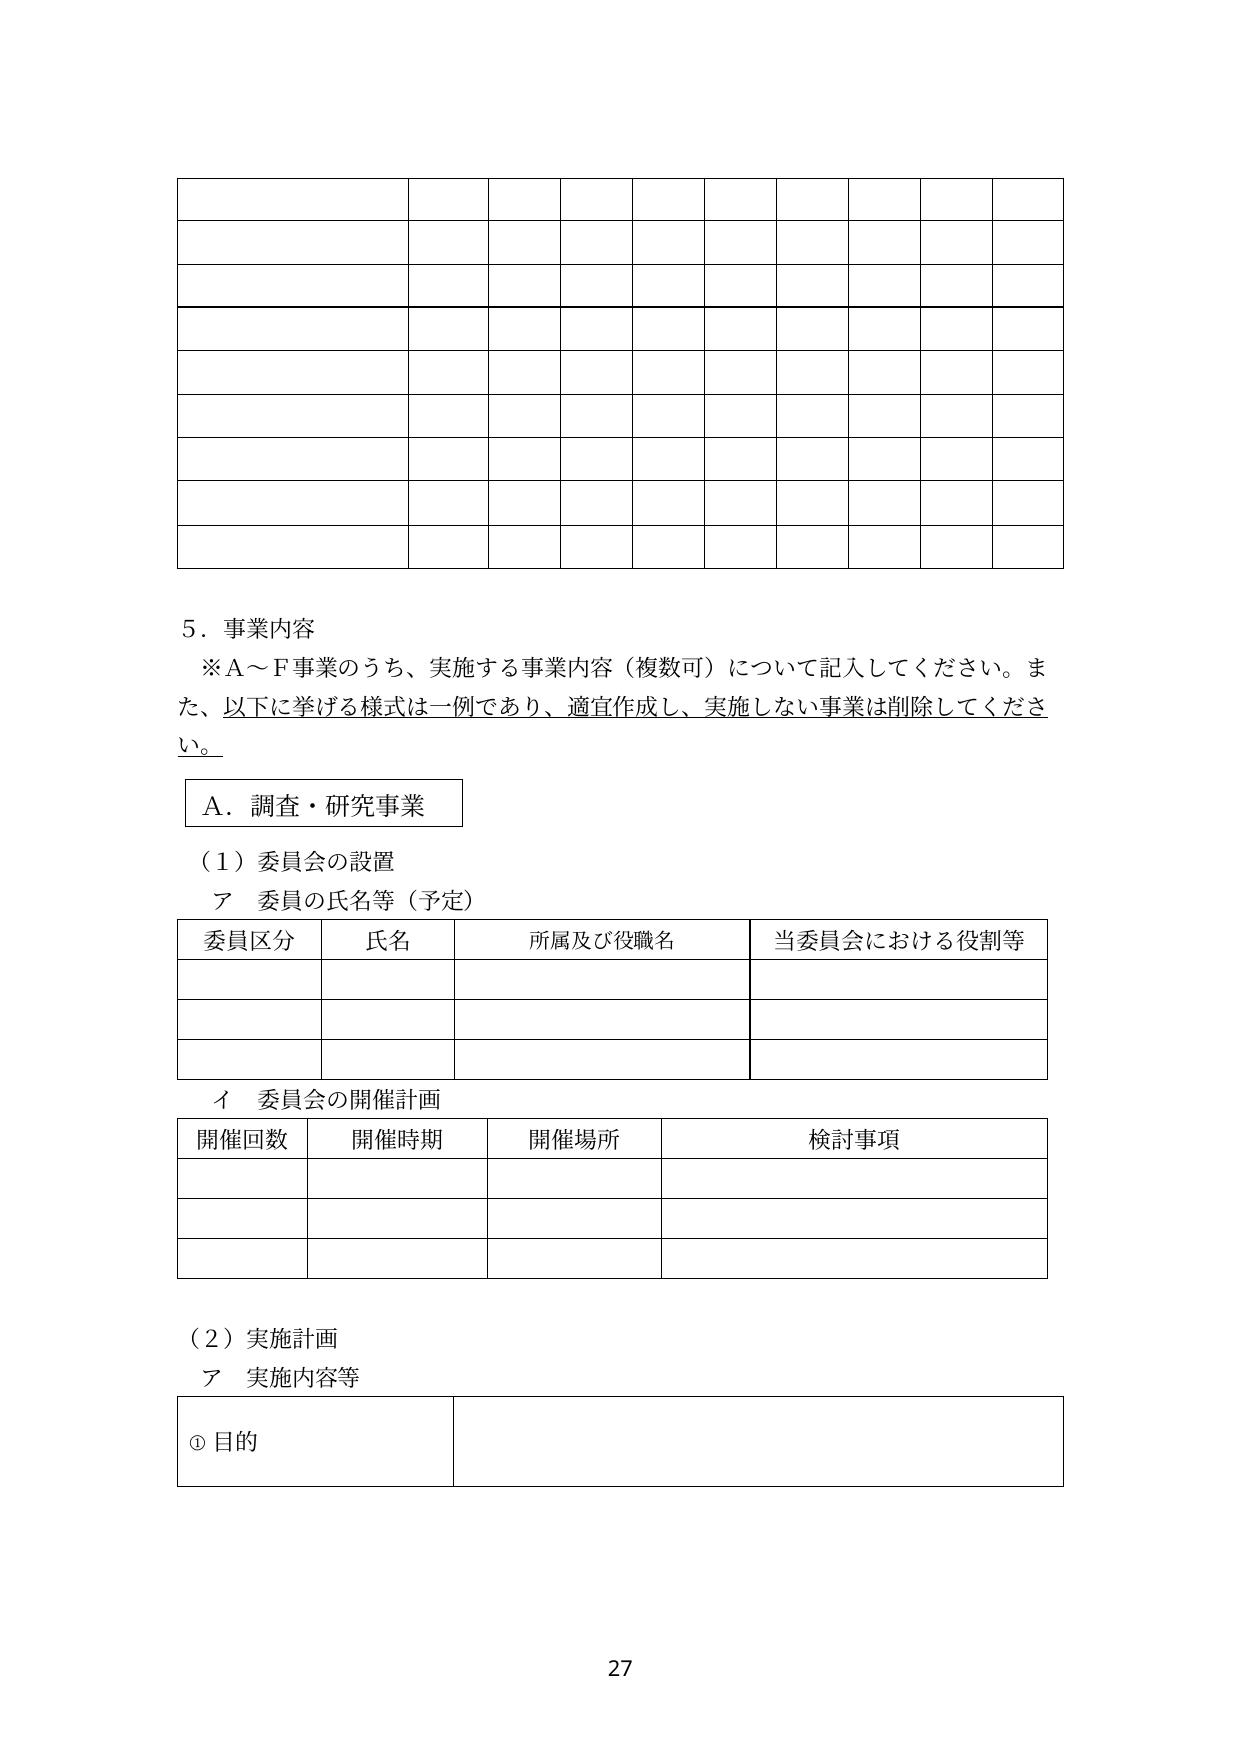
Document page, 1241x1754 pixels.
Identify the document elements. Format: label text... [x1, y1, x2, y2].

table_cell [455, 1040, 749, 1078]
table_cell [561, 438, 632, 480]
table_cell [633, 351, 704, 393]
table_cell [322, 1000, 454, 1038]
table_cell [308, 1239, 487, 1278]
table_cell [206, 438, 408, 480]
table_cell [662, 1199, 1047, 1238]
table_cell [488, 1199, 661, 1238]
table_cell [178, 481, 206, 524]
table_cell [751, 1040, 1047, 1078]
table_cell [849, 438, 920, 480]
table_cell [488, 1239, 661, 1278]
table_cell [993, 351, 1063, 393]
table_cell [633, 481, 704, 524]
table_cell [489, 265, 560, 306]
table_cell [489, 179, 560, 220]
table_cell [777, 395, 848, 437]
table_cell [662, 1239, 1047, 1278]
table_cell [178, 1239, 307, 1278]
table_cell [993, 265, 1063, 306]
table_cell [489, 395, 560, 437]
table_cell [633, 438, 704, 480]
table_header 開催場所 [488, 1119, 661, 1158]
table_cell [561, 179, 632, 220]
table_cell [206, 481, 408, 524]
table_cell [489, 351, 560, 393]
table_cell [777, 438, 848, 480]
table_cell [308, 1199, 487, 1238]
table_cell [633, 308, 704, 350]
table_cell [322, 1040, 454, 1078]
table_cell [561, 351, 632, 393]
table_cell [488, 1159, 661, 1198]
table_cell [409, 265, 488, 306]
table_cell [409, 351, 488, 393]
table_cell [409, 526, 488, 568]
table_cell [705, 179, 776, 220]
table_cell [178, 1199, 307, 1238]
table_header 開催回数 [178, 1119, 307, 1158]
table_cell [993, 221, 1063, 264]
table_cell [633, 221, 704, 264]
table_header ① 目的 [178, 1397, 453, 1486]
table_cell [777, 351, 848, 393]
table_cell [206, 179, 408, 220]
table_cell [921, 351, 992, 393]
table_cell [489, 526, 560, 568]
table_cell [455, 960, 749, 999]
table_cell [751, 960, 1047, 999]
table_cell [178, 1159, 307, 1198]
table_cell [178, 395, 408, 437]
table_cell [849, 481, 920, 524]
table_cell [206, 526, 408, 568]
table_cell [178, 1040, 321, 1078]
table_cell [993, 481, 1063, 524]
table_cell [849, 351, 920, 393]
table_cell [178, 179, 206, 220]
table_cell [705, 221, 776, 264]
table_cell [178, 308, 206, 350]
table_cell [662, 1159, 1047, 1198]
table_cell [633, 526, 704, 568]
text ア 委員の氏名等（予定） [177, 880, 1063, 919]
table_cell [561, 526, 632, 568]
text ア 実施内容等 [177, 1357, 1063, 1396]
table_cell [561, 265, 632, 306]
table_cell [178, 526, 206, 568]
table_cell [561, 221, 632, 264]
table_header 委員区分 [178, 920, 321, 959]
table_cell [993, 395, 1063, 437]
table_cell [308, 1159, 487, 1198]
table_cell [409, 308, 488, 350]
table_cell [921, 481, 992, 524]
table_cell [489, 221, 560, 264]
table_cell [705, 395, 776, 437]
table_cell [993, 308, 1063, 350]
table_cell [409, 395, 488, 437]
table_cell [178, 960, 321, 999]
table_cell [751, 1000, 1047, 1038]
table_cell [921, 395, 992, 437]
table_cell [921, 265, 992, 306]
table_cell [322, 960, 454, 999]
table_cell [561, 481, 632, 524]
table_cell [993, 438, 1063, 480]
table_cell [849, 221, 920, 264]
table_cell [178, 1000, 321, 1038]
table_cell [409, 481, 488, 524]
text （１）委員会の設置 [177, 841, 1063, 880]
table_cell [206, 265, 408, 306]
table_cell [705, 526, 776, 568]
table_cell [777, 308, 848, 350]
table_cell [921, 526, 992, 568]
table_cell [921, 179, 992, 220]
table_cell [633, 395, 704, 437]
table_cell [849, 526, 920, 568]
table_cell [705, 351, 776, 393]
table_header 開催時期 [308, 1119, 487, 1158]
table_cell [178, 351, 206, 393]
table_cell [489, 438, 560, 480]
table_header 所属及び役職名 [455, 920, 749, 959]
table_cell [921, 221, 992, 264]
table_cell [993, 526, 1063, 568]
table_cell [777, 526, 848, 568]
table_cell [849, 308, 920, 350]
table_cell [705, 308, 776, 350]
table_cell [409, 179, 488, 220]
table_cell [993, 179, 1063, 220]
table_cell [178, 438, 206, 480]
table_cell [921, 438, 992, 480]
text イ 委員会の開催計画 [177, 1079, 1063, 1118]
table_cell [455, 1000, 749, 1038]
table_cell [705, 265, 776, 306]
table_cell [777, 265, 848, 306]
table_cell [561, 308, 632, 350]
table_cell [633, 265, 704, 306]
table_cell [705, 438, 776, 480]
table_cell [561, 395, 632, 437]
table_cell [178, 265, 206, 306]
text ５．事業内容 [177, 608, 1063, 647]
table_cell [921, 308, 992, 350]
table_header [454, 1397, 1063, 1486]
table_cell [777, 221, 848, 264]
text （２）実施計画 [177, 1318, 1063, 1357]
table_cell [849, 265, 920, 306]
table_cell [206, 351, 408, 393]
table_cell [489, 481, 560, 524]
table_cell [489, 308, 560, 350]
table_cell [409, 438, 488, 480]
table_header 氏名 [322, 920, 454, 959]
table_cell [849, 179, 920, 220]
table_cell [633, 179, 704, 220]
text ※Ａ～Ｆ事業のうち、実施する事業内容（複数可）について記入してください。また、以下に挙げる様式は一例であり、適宜作成し、実施しない事業は削除してください。 [177, 647, 1063, 763]
table_header 当委員会における役割等 [751, 920, 1047, 959]
table_header 検討事項 [662, 1119, 1047, 1158]
table_cell [777, 481, 848, 524]
table_cell [777, 179, 848, 220]
table_cell [705, 481, 776, 524]
table_cell [409, 221, 488, 264]
table_cell [849, 395, 920, 437]
table_cell [178, 221, 408, 264]
table_cell [206, 308, 408, 350]
